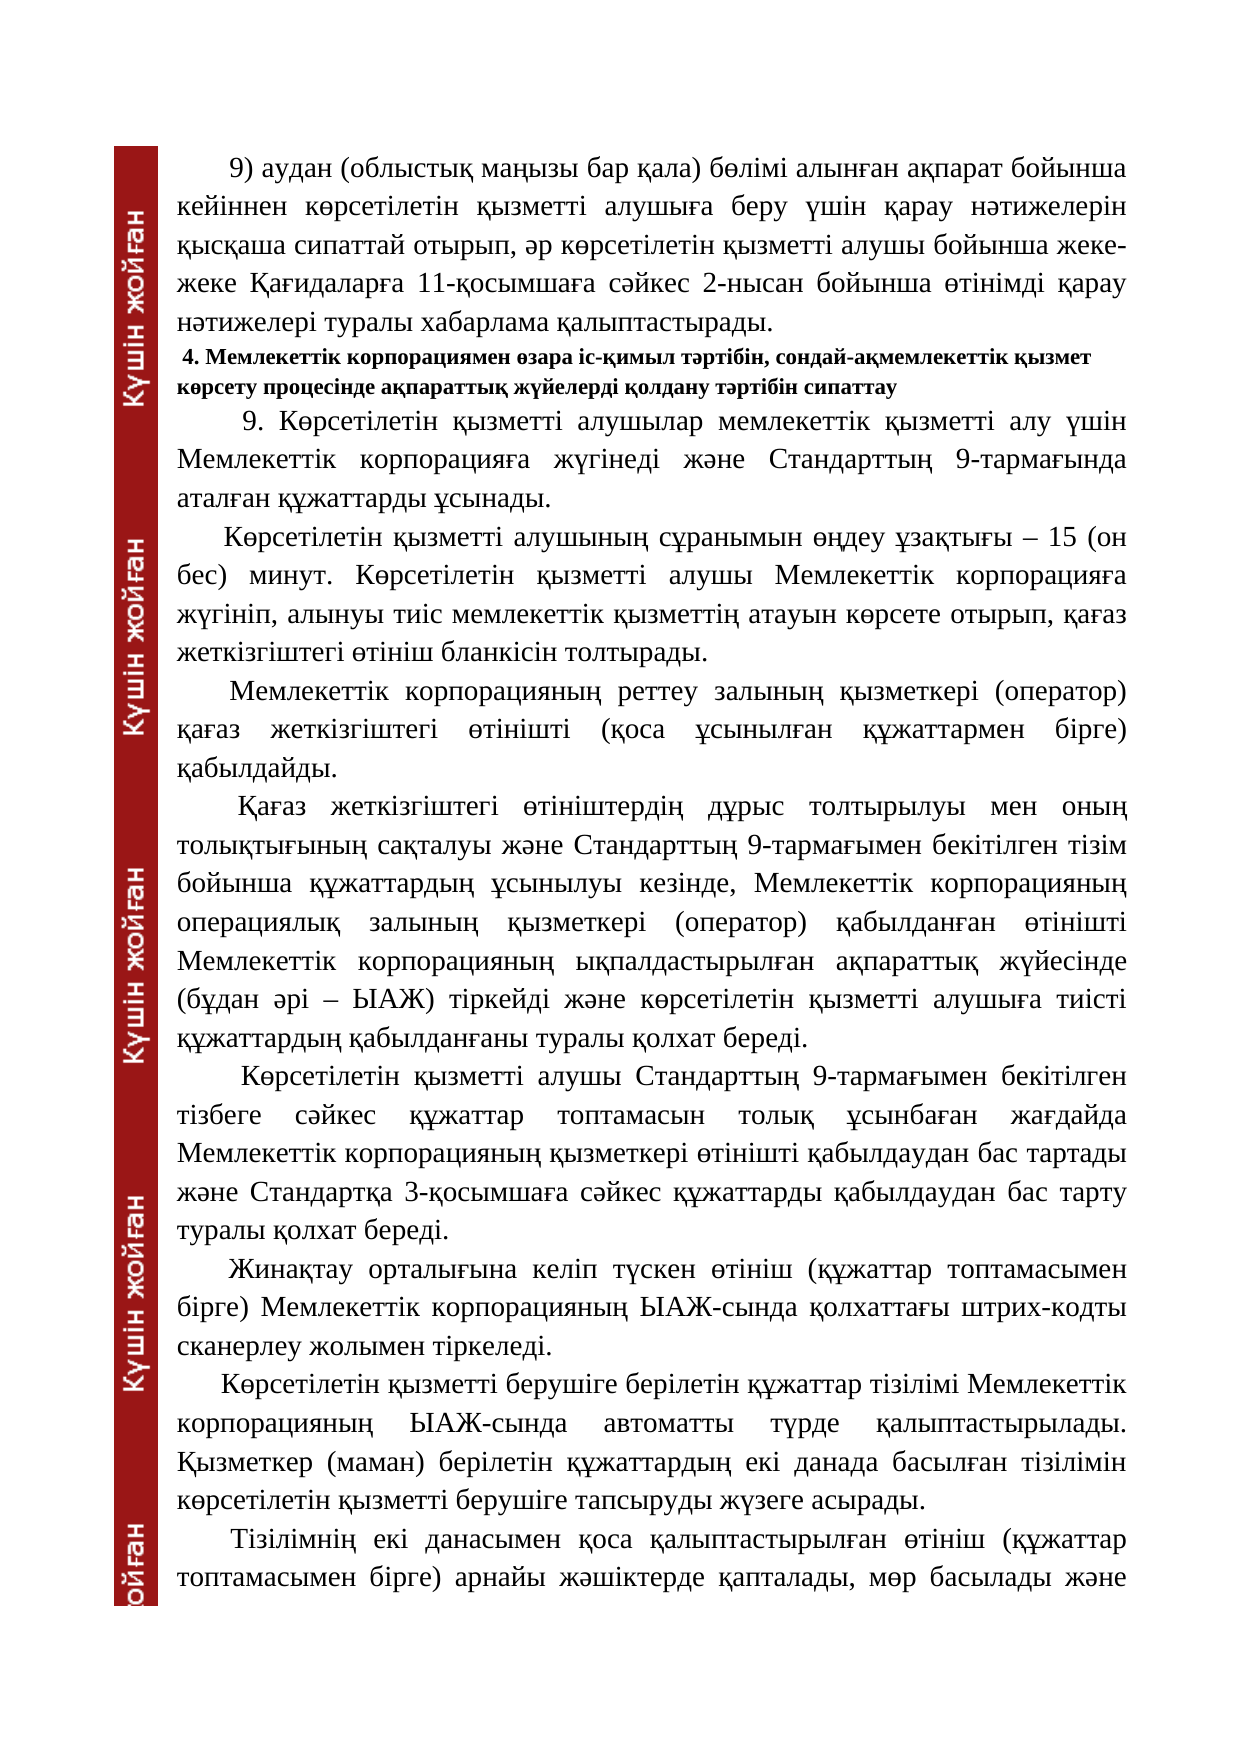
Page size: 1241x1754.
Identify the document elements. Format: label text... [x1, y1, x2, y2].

text Жинақтау орталығына келіп түскен өтініш (құжаттар топтамасымен бірге) Мемлекеттік корпорацияның ЫАЖ-сында қолхаттағы штрих-кодты сканерлеу жолымен тіркеледі. [112, 1251, 1128, 1362]
picture [114, 783, 158, 788]
picture [114, 146, 158, 150]
picture [114, 1053, 158, 1058]
picture [114, 1246, 158, 1251]
picture [114, 668, 158, 673]
picture [114, 1593, 158, 1606]
text 9. Көрсетілетін қызметті алушылар мемлекеттік қызметті алу үшін Мемлекеттік корпорацияға жүгінеді және Стандарттың 9-тармағында аталған құжаттарды ұсынады. [112, 403, 1128, 514]
picture [114, 514, 158, 519]
text 9) аудан (облыстық маңызы бар қала) бөлімі алынған ақпарат бойынша кейіннен көрсетілетін қызметті алушыға беру үшін қарау нәтижелерін қысқаша сипаттай отырып, әр көрсетілетін қызметті алушы бойынша жеке-жеке Қағидаларға 11-қосымшаға сәйкес 2-нысан бойынша өтінімді қарау нәтижелері туралы хабарлама қалыптастырады. [112, 150, 1128, 338]
picture [114, 338, 158, 343]
text Көрсетілетін қызметті берушіге берілетін құжаттар тізілімі Мемлекеттік корпорацияның ЫАЖ-сында автоматты түрде қалыптастырылады. Қызметкер (маман) берілетін құжаттардың екі данада басылған тізілімін көрсетілетін қызметті берушіге тапсыруды жүзеге асырады. [112, 1367, 1128, 1516]
text 4. Мемлекеттік корпорациямен өзара іс-қимыл тәртібін, сондай-ақмемлекеттік қызмет көрсету процесінде ақпараттық жүйелерді қолдану тәртібін сипаттау [112, 343, 1128, 399]
picture [114, 1516, 158, 1521]
text Мемлекеттік корпорацияның реттеу залының қызметкері (оператор) қағаз жеткізгіштегі өтінішті (қоса ұсынылған құжаттармен бірге) қабылдайды. [112, 673, 1128, 783]
picture [114, 1362, 158, 1367]
text Көрсетілетін қызметті алушының сұранымын өңдеу ұзақтығы – 15 (он бес) минут. Көрсетілетін қызметті алушы Мемлекеттік корпорацияға жүгініп, алынуы тиіс мемлекеттік қызметтің атауын көрсете отырып, қағаз жеткізгіштегі өтініш бланкісін толтырады. [112, 519, 1128, 668]
text Қағаз жеткізгіштегі өтініштердің дұрыс толтырылуы мен оның толықтығының сақталуы және Стандарттың 9-тармағымен бекітілген тізім бойынша құжаттардың ұсынылуы кезінде, Мемлекеттік корпорацияның операциялық залының қызметкері (оператор) қабылданған өтінішті Мемлекеттік корпорацияның ықпалдастырылған ақпараттық жүйесінде (бұдан әрі – ЫАЖ) тіркейді және көрсетілетін қызметті алушыға тиісті құжаттардың қабылданғаны туралы қолхат береді. [112, 788, 1128, 1053]
text Көрсетілетін қызметті алушы Стандарттың 9-тармағымен бекітілген тізбеге сәйкес құжаттар топтамасын толық ұсынбаған жағдайда Мемлекеттік корпорацияның қызметкері өтінішті қабылдаудан бас тартады және Стандартқа 3-қосымшаға сәйкес құжаттарды қабылдаудан бас тарту туралы қолхат береді. [112, 1058, 1128, 1246]
picture [114, 399, 158, 403]
